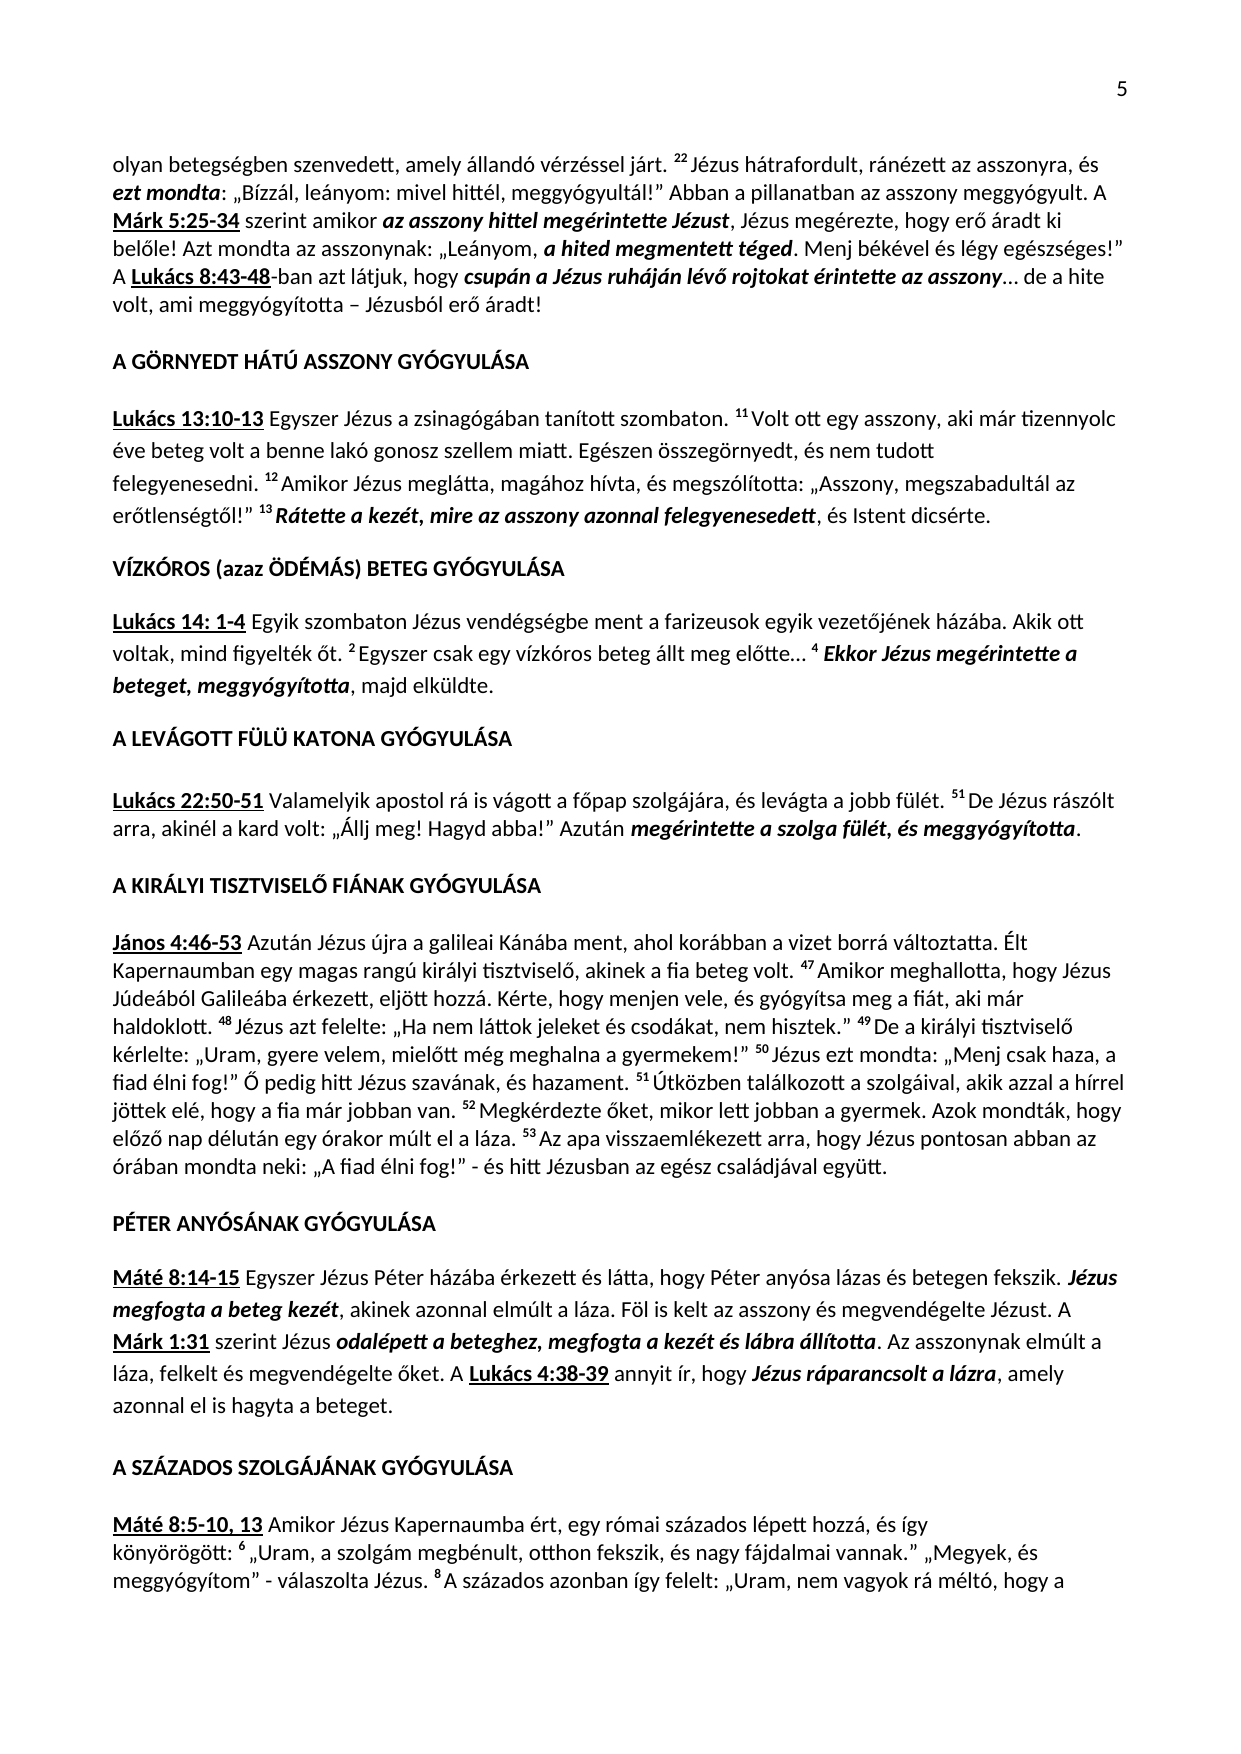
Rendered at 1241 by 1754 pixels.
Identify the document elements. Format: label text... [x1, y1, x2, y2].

text A KIRÁLYI TISZTVISELŐ FIÁNAK GYÓGYULÁSA [112, 871, 1128, 899]
text A SZÁZADOS SZOLGÁJÁNAK GYÓGYULÁSA [112, 1453, 1128, 1481]
text Lukács 22:50-51 Valamelyik apostol rá is vágott a főpap szolgájára, és levágta a jobb fülét. 51 De Jézus rászólt arra, akinél a kard volt: „Állj meg! Hagyd abba!” Azután megérintette a szolga fülét, és meggyógyította. [112, 786, 1128, 842]
text PÉTER ANYÓSÁNAK GYÓGYULÁSA [112, 1209, 1128, 1238]
text Lukács 13:10-13 Egyszer Jézus a zsinagógában tanított szombaton. 11 Volt ott egy asszony, aki már tizennyolc éve beteg volt a benne lakó gonosz szellem miatt. Egészen összegörnyedt, és nem tudott felegyenesedni. 12 Amikor Jézus meglátta, magához hívta, és megszólította: „Asszony, megszabadultál az erőtlenségtől!” 13 Rátette a kezét, mire az asszony azonnal felegyenesedett, és Istent dicsérte. [112, 404, 1128, 529]
text A LEVÁGOTT FÜLÜ KATONA GYÓGYULÁSA [112, 724, 1128, 752]
text János 4:46-53 Azután Jézus újra a galileai Kánába ment, ahol korábban a vizet borrá változtatta. Élt Kapernaumban egy magas rangú királyi tisztviselő, akinek a fia beteg volt. 47 Amikor meghallotta, hogy Jézus Júdeából Galileába érkezett, eljött hozzá. Kérte, hogy menjen vele, és gyógyítsa meg a fiát, aki már haldoklott. 48 Jézus azt felelte: „Ha nem láttok jeleket és csodákat, nem hisztek.” 49 De a királyi tisztviselő kérlelte: „Uram, gyere velem, mielőtt még meghalna a gyermekem!” 50 Jézus ezt mondta: „Menj csak haza, a fiad élni fog!” Ő pedig hitt Jézus szavának, és hazament. 51 Útközben találkozott a szolgáival, akik azzal a hírrel jöttek elé, hogy a fia már jobban van. 52 Megkérdezte őket, mikor lett jobban a gyermek. Azok mondták, hogy előző nap délután egy órakor múlt el a láza. 53 Az apa visszaemlékezett arra, hogy Jézus pontosan abban az órában mondta neki: „A fiad élni fog!” - és hitt Jézusban az egész családjával együtt. [112, 928, 1128, 1180]
text VÍZKÓROS (azaz ÖDÉMÁS) BETEG GYÓGYULÁSA [112, 554, 1128, 582]
text Máté 8:14-15 Egyszer Jézus Péter házába érkezett és látta, hogy Péter anyósa lázas és betegen fekszik. Jézus megfogta a beteg kezét, akinek azonnal elmúlt a láza. Föl is kelt az asszony és megvendégelte Jézust. A Márk 1:31 szerint Jézus odalépett a beteghez, megfogta a kezét és lábra állította. Az asszonynak elmúlt a láza, felkelt és megvendégelte őket. A Lukács 4:38-39 annyit ír, hogy Jézus ráparancsolt a lázra, amely azonnal el is hagyta a beteget. [112, 1263, 1128, 1419]
text Lukács 14: 1-4 Egyik szombaton Jézus vendégségbe ment a farizeusok egyik vezetőjének házába. Akik ott voltak, mind figyelték őt. 2 Egyszer csak egy vízkóros beteg állt meg előtte… 4 Ekkor Jézus megérintette a beteget, meggyógyította, majd elküldte. [112, 607, 1128, 699]
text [112, 150, 1128, 318]
text A GÖRNYEDT HÁTÚ ASSZONY GYÓGYULÁSA [112, 347, 1128, 375]
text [112, 1510, 1128, 1594]
